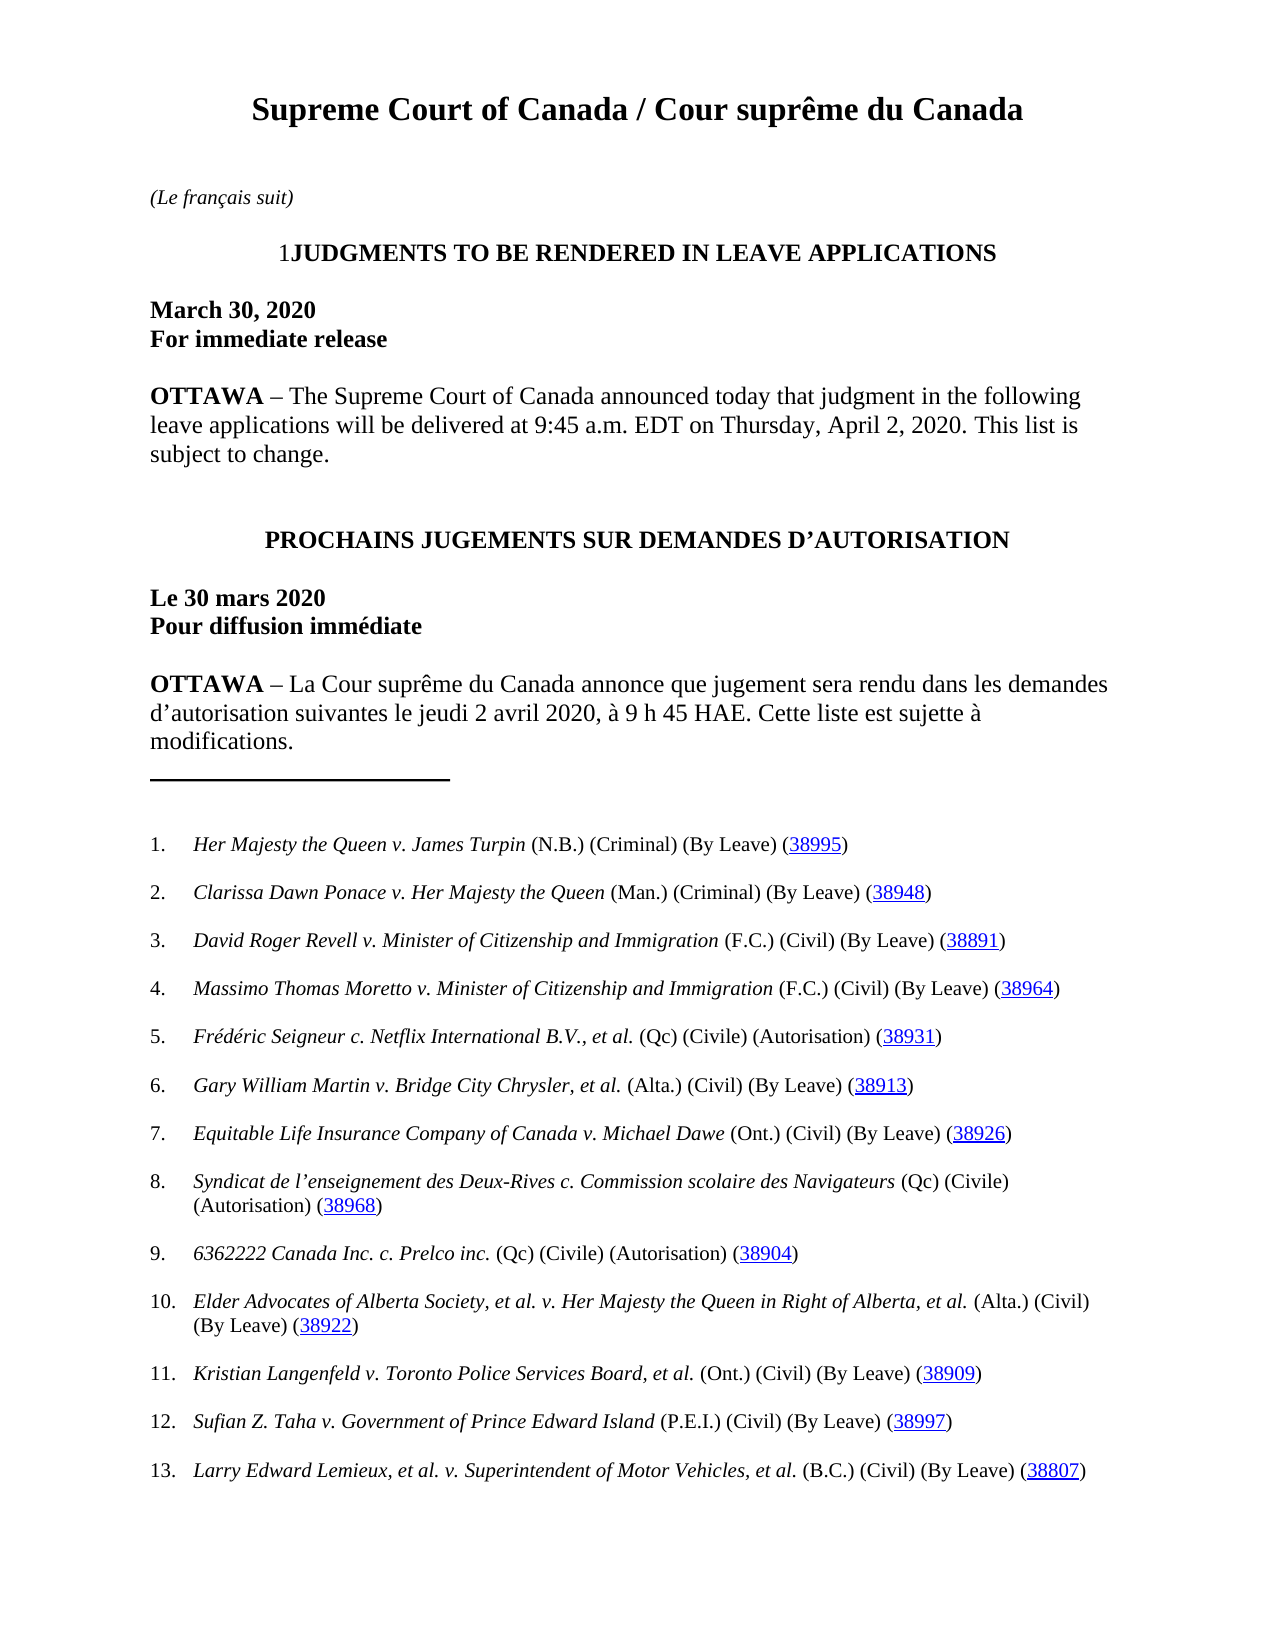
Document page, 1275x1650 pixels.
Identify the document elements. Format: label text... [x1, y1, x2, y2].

text (Le français suit) [150, 185, 1125, 209]
text OTTAWA – La Cour suprême du Canada annonce que jugement sera rendu dans les demandes d’autorisation suivantes le jeudi 2 avril 2020, à 9 h 45 HAE. Cette liste est sujette à modifications. [150, 669, 1125, 755]
list Her Majesty the Queen v. James Turpin (N.B.) (Criminal) (By Leave) (38995) [150, 832, 1125, 856]
list Massimo Thomas Moretto v. Minister of Citizenship and Immigration (F.C.) (Civil) (By Leave) (38964) [150, 976, 1125, 1000]
text OTTAWA – The Supreme Court of Canada announced today that judgment in the following leave applications will be delivered at 9:45 a.m. EDT on Thursday, April 2, 2020. This list is subject to change. [150, 381, 1125, 468]
list Sufian Z. Taha v. Government of Prince Edward Island (P.E.I.) (Civil) (By Leave) (38997) [150, 1409, 1125, 1433]
text Supreme Court of Canada / Cour suprême du Canada [150, 89, 1125, 127]
list Equitable Life Insurance Company of Canada v. Michael Dawe (Ont.) (Civil) (By Leave) (38926) [150, 1121, 1125, 1145]
list Clarissa Dawn Ponace v. Her Majesty the Queen (Man.) (Criminal) (By Leave) (38948) [150, 880, 1125, 904]
list Gary William Martin v. Bridge City Chrysler, et al. (Alta.) (Civil) (By Leave) (38913) [150, 1073, 1125, 1097]
list Syndicat de l’enseignement des Deux-Rives c. Commission scolaire des Navigateurs (Qc) (Civile) (Autorisation) (38968) [150, 1169, 1125, 1217]
text PROCHAINS JUGEMENTS SUR DEMANDES D’AUTORISATION [150, 525, 1125, 554]
list David Roger Revell v. Minister of Citizenship and Immigration (F.C.) (Civil) (By Leave) (38891) [150, 928, 1125, 952]
text March 30, 2020 [150, 295, 1125, 324]
text Le 30 mars 2020 [150, 583, 1125, 611]
text For immediate release [150, 324, 1125, 353]
list Kristian Langenfeld v. Toronto Police Services Board, et al. (Ont.) (Civil) (By Leave) (38909) [150, 1361, 1125, 1385]
list Elder Advocates of Alberta Society, et al. v. Her Majesty the Queen in Right of Alberta, et al. (Alta.) (Civil) (By Leave) (38922) [150, 1289, 1125, 1337]
list 6362222 Canada Inc. c. Prelco inc. (Qc) (Civile) (Autorisation) (38904) [150, 1241, 1125, 1265]
list Larry Edward Lemieux, et al. v. Superintendent of Motor Vehicles, et al. (B.C.) (Civil) (By Leave) (38807) [150, 1458, 1125, 1482]
list Frédéric Seigneur c. Netflix International B.V., et al. (Qc) (Civile) (Autorisation) (38931) [150, 1024, 1125, 1048]
text Pour diffusion immédiate [150, 611, 1125, 640]
text JUDGMENTS TO BE RENDERED IN LEAVE APPLICATIONS [150, 238, 1125, 266]
